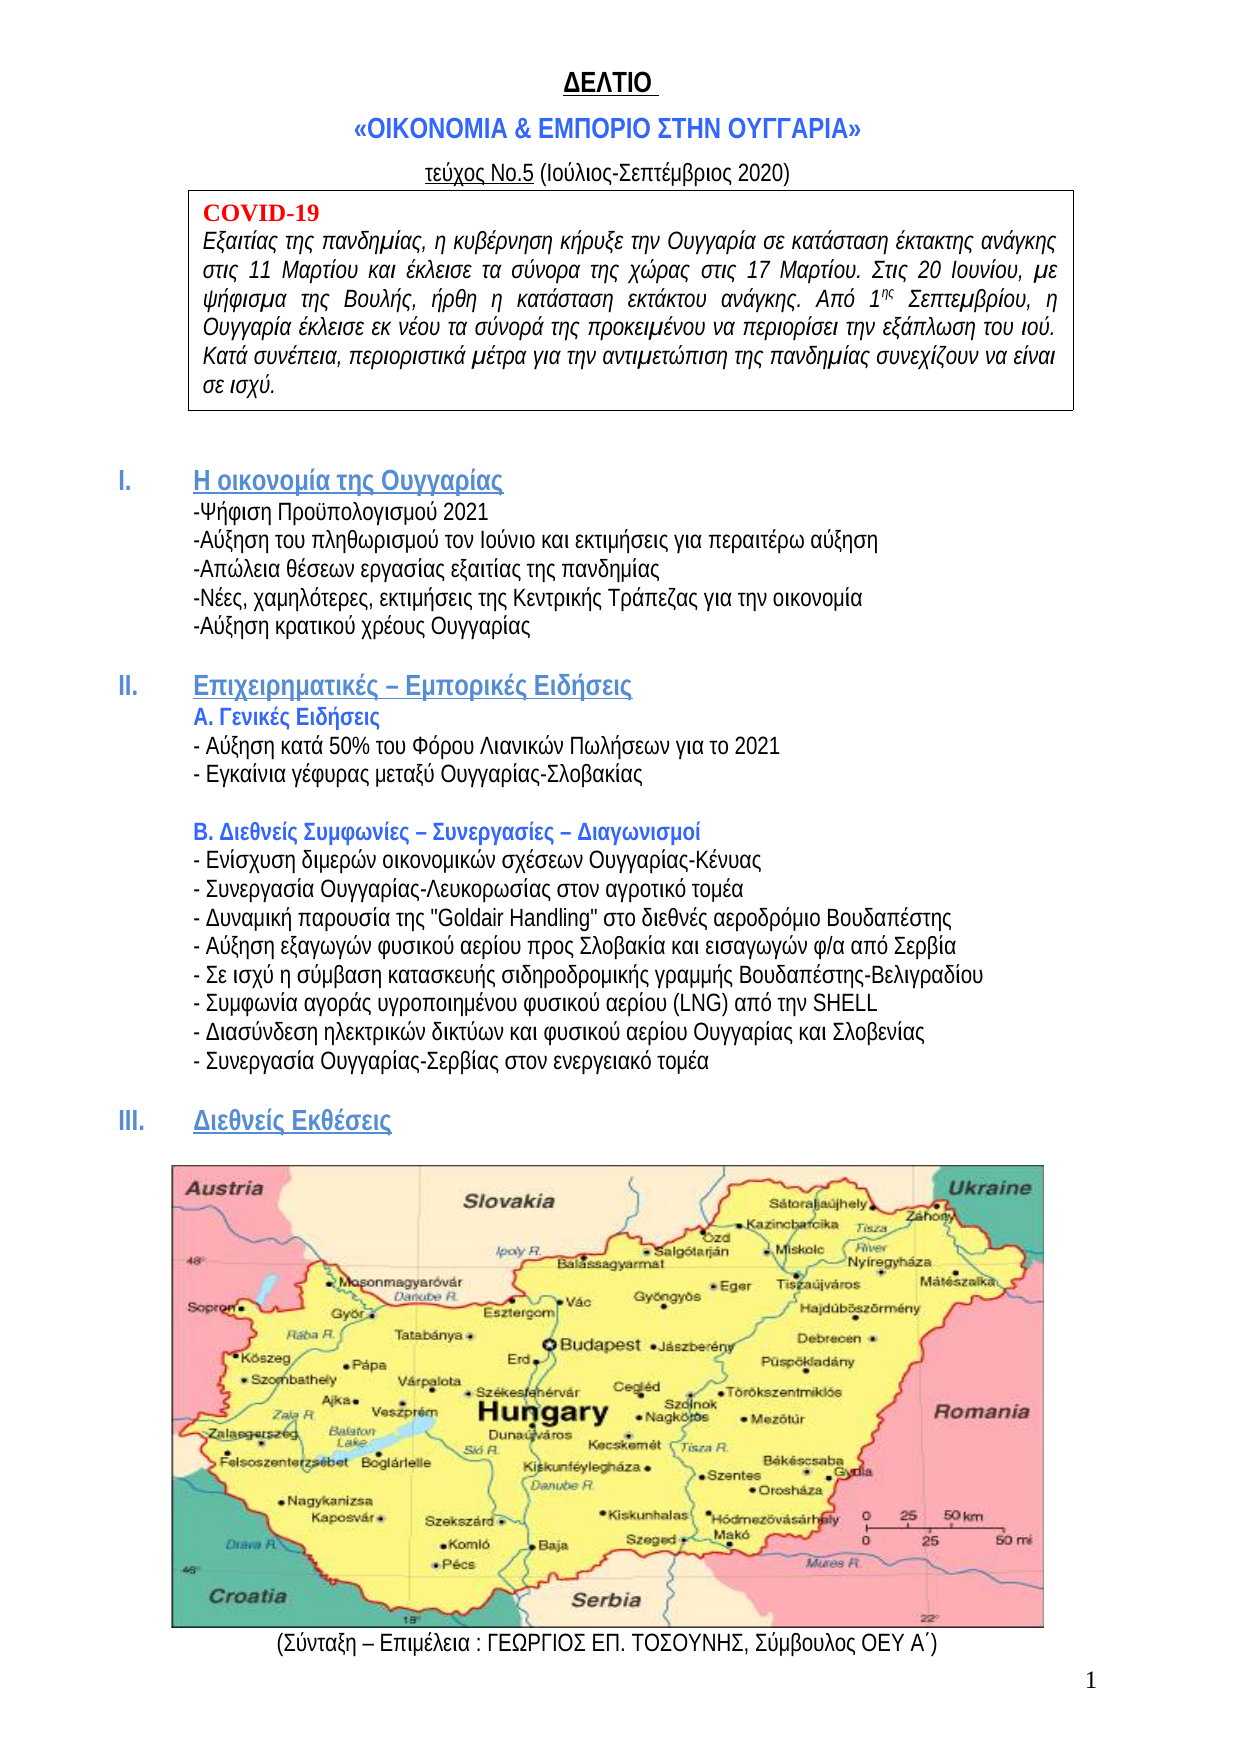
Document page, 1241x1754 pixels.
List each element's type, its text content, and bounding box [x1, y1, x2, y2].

text ΔΕΛΤΙΟ [118, 66, 1097, 99]
text «ΟΙΚΟΝΟΜΙΑ & ΕΜΠΟΡΙΟ ΣΤΗΝ ΟΥΓΓΑΡΙΑ» [118, 112, 1097, 145]
list Α. Γενικές Ειδήσεις [193, 702, 1097, 731]
text (Σύνταξη – Επιμέλεια : ΓΕΩΡΓΙΟΣ ΕΠ. ΤΟΣΟΥΝΗΣ, Σύμβουλος ΟΕΥ Α΄) [118, 1628, 1097, 1657]
text -Ψήφιση Προϋπολογισμού 2021 [118, 497, 1097, 525]
picture [171, 1165, 1044, 1628]
text - Ενίσχυση διμερών οικονομικών σχέσεων Ουγγαρίας-Κένυας [193, 845, 1097, 874]
text τεύχος Νο.5 (Ιούλιος-Σεπτέμβριος 2020) [118, 157, 1097, 186]
text - Εγκαίνια γέφυρας μεταξύ Ουγγαρίας-Σλοβακίας [118, 759, 1097, 788]
text - Συνεργασία Ουγγαρίας-Λευκορωσίας στον αγροτικό τομέα [193, 874, 1097, 902]
subtitle ΙΙΙ. Διεθνείς Εκθέσεις [118, 1103, 1097, 1136]
subtitle ΙΙ. Επιχειρηματικές – Εμπορικές Ειδήσεις [118, 668, 1097, 702]
text - Αύξηση κατά 50% του Φόρου Λιανικών Πωλήσεων για το 2021 [118, 731, 1097, 759]
text - Σε ισχύ η σύμβαση κατασκευής σιδηροδρομικής γραμμής Βουδαπέστης-Βελιγραδίου [193, 960, 1097, 988]
text -Νέες, χαμηλότερες, εκτιμήσεις της Κεντρικής Τράπεζας για την οικονομία [118, 583, 1097, 611]
text - Συμφωνία αγοράς υγροποιημένου φυσικού αερίου (LNG) από την SHELL [193, 988, 1097, 1017]
text - Αύξηση εξαγωγών φυσικού αερίου προς Σλοβακία και εισαγωγών φ/α από Σερβία [193, 931, 1097, 960]
text -Αύξηση κρατικού χρέους Ουγγαρίας [118, 611, 1097, 640]
text - Συνεργασία Ουγγαρίας-Σερβίας στον ενεργειακό τομέα [193, 1046, 1097, 1074]
text - Δυναμική παρουσία της "Goldair Handling" στο διεθνές αεροδρόμιο Βουδαπέστης [193, 902, 1097, 931]
text -Απώλεια θέσεων εργασίας εξαιτίας της πανδημίας [118, 554, 1097, 583]
subtitle Ι. Η οικονομία της Ουγγαρίας [118, 463, 1097, 497]
text Β. Διεθνείς Συμφωνίες – Συνεργασίες – Διαγωνισμοί [118, 817, 1097, 845]
text -Αύξηση του πληθωρισμού τον Ιούνιο και εκτιμήσεις για περαιτέρω αύξηση [118, 525, 1097, 554]
text - Διασύνδεση ηλεκτρικών δικτύων και φυσικού αερίου Ουγγαρίας και Σλοβενίας [118, 1017, 1097, 1046]
